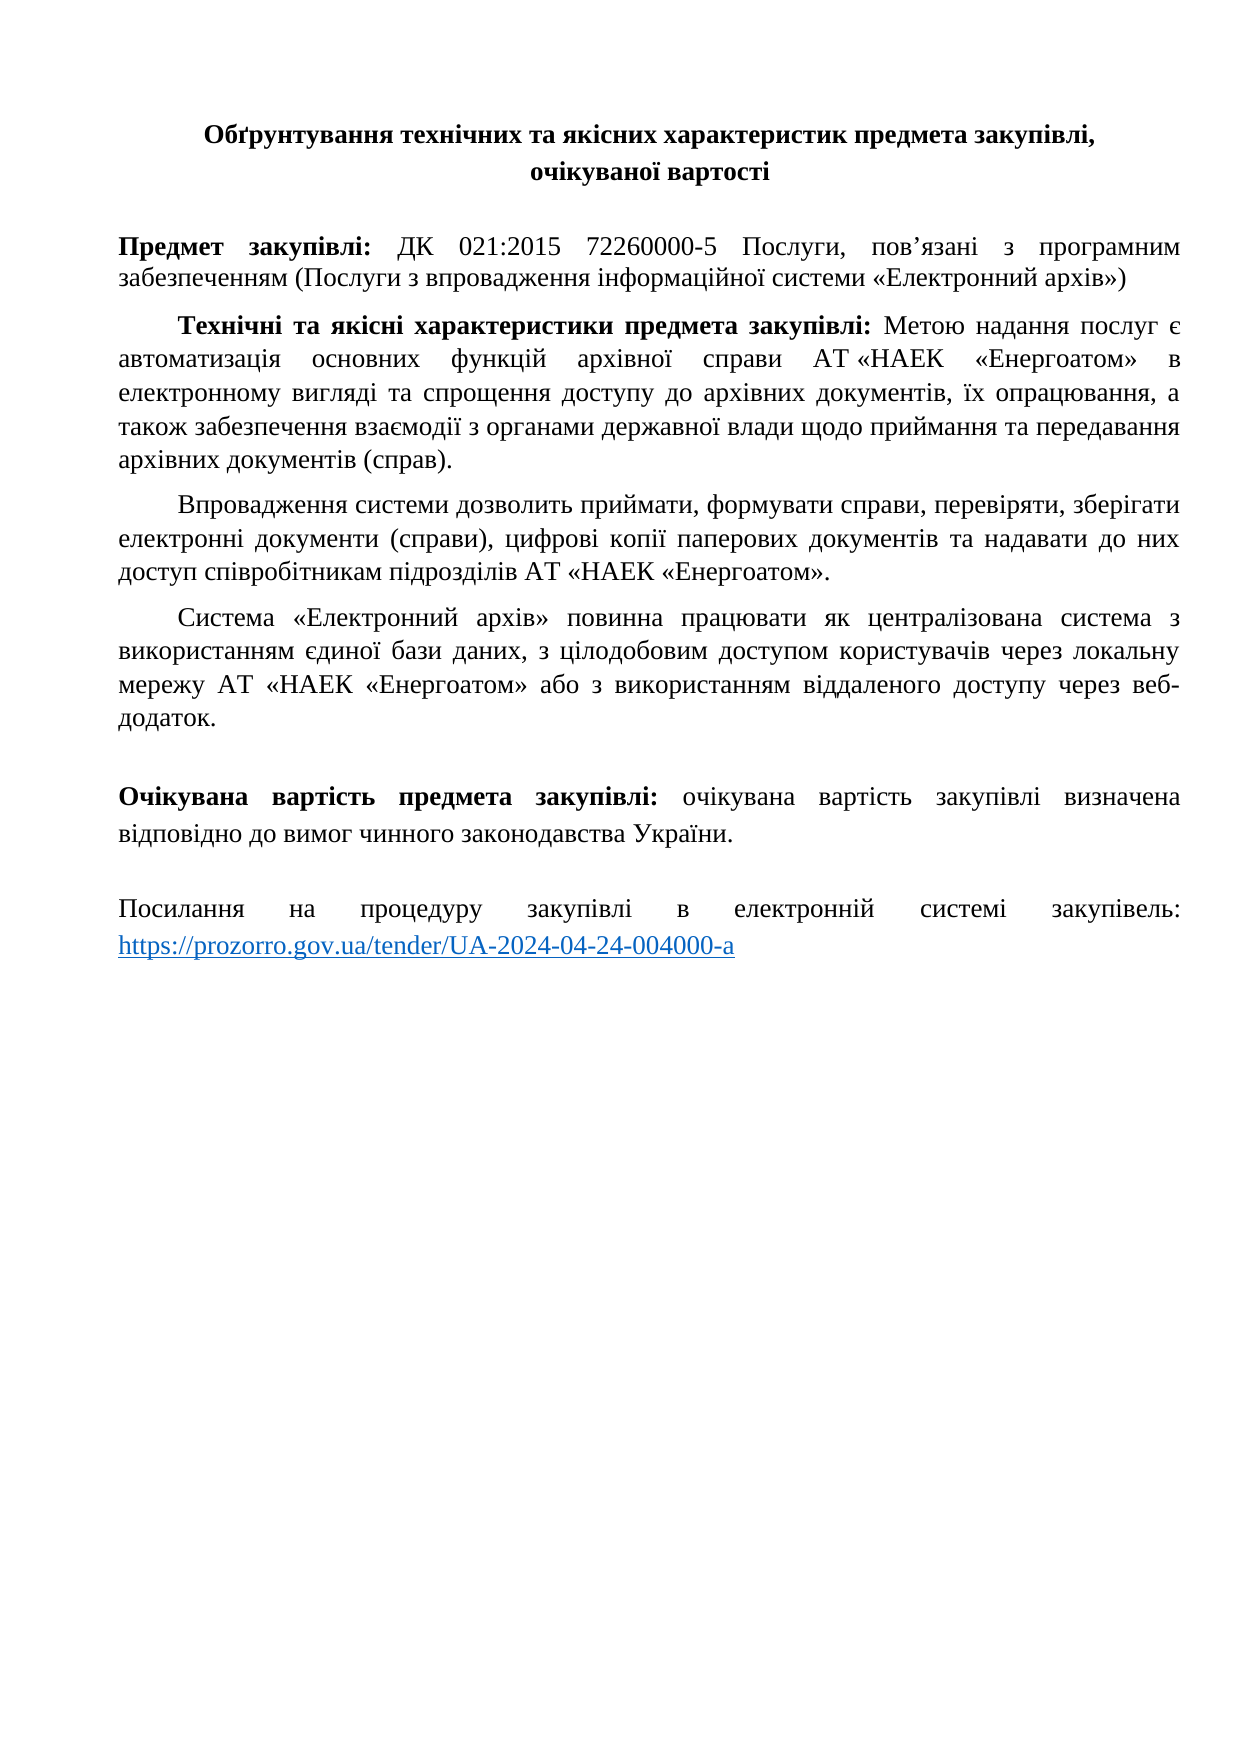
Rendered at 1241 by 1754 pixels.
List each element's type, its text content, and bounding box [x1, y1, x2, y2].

text Система «Електронний архів» повинна працювати як централізована система з використанням єдиної бази даних, з цілодобовим доступом користувачів через локальну мережу АТ «НАЕК «Енергоатом» або з використанням віддаленого доступу через веб-додаток. [118, 601, 1181, 733]
text Очікувана вартість предмета закупівлі: очікувана вартість закупівлі визначена відповідно до вимог чинного законодавства України. [118, 780, 1181, 849]
text Впровадження системи дозволить приймати, формувати справи, перевіряти, зберігати електронні документи (справи), цифрові копії паперових документів та надавати до них доступ співробітникам підрозділів АТ «НАЕК «Енергоатом». [118, 488, 1181, 587]
text Обґрунтування технічних та якісних характеристик предмета закупівлі, [118, 118, 1181, 149]
text Посилання на процедуру закупівлі в електронній системі закупівель: https://prozorro.gov.ua/tender/UA-2024-04-24-004000-a [118, 892, 1181, 961]
text очікуваної вартості [118, 155, 1181, 187]
text Технічні та якісні характеристики предмета закупівлі: Метою надання послуг є автоматизація основних функцій архівної справи АТ «НАЕК «Енергоатом» в електронному вигляді та спрощення доступу до архівних документів, їх опрацювання, а також забезпечення взаємодії з органами державної влади щодо приймання та передавання архівних документів (справ). [118, 309, 1181, 474]
text Предмет закупівлі: ДК 021:2015 72260000-5 Послуги, пов’язані з програмним забезпеченням (Послуги з впровадження інформаційної системи «Електронний архів») [118, 230, 1181, 292]
